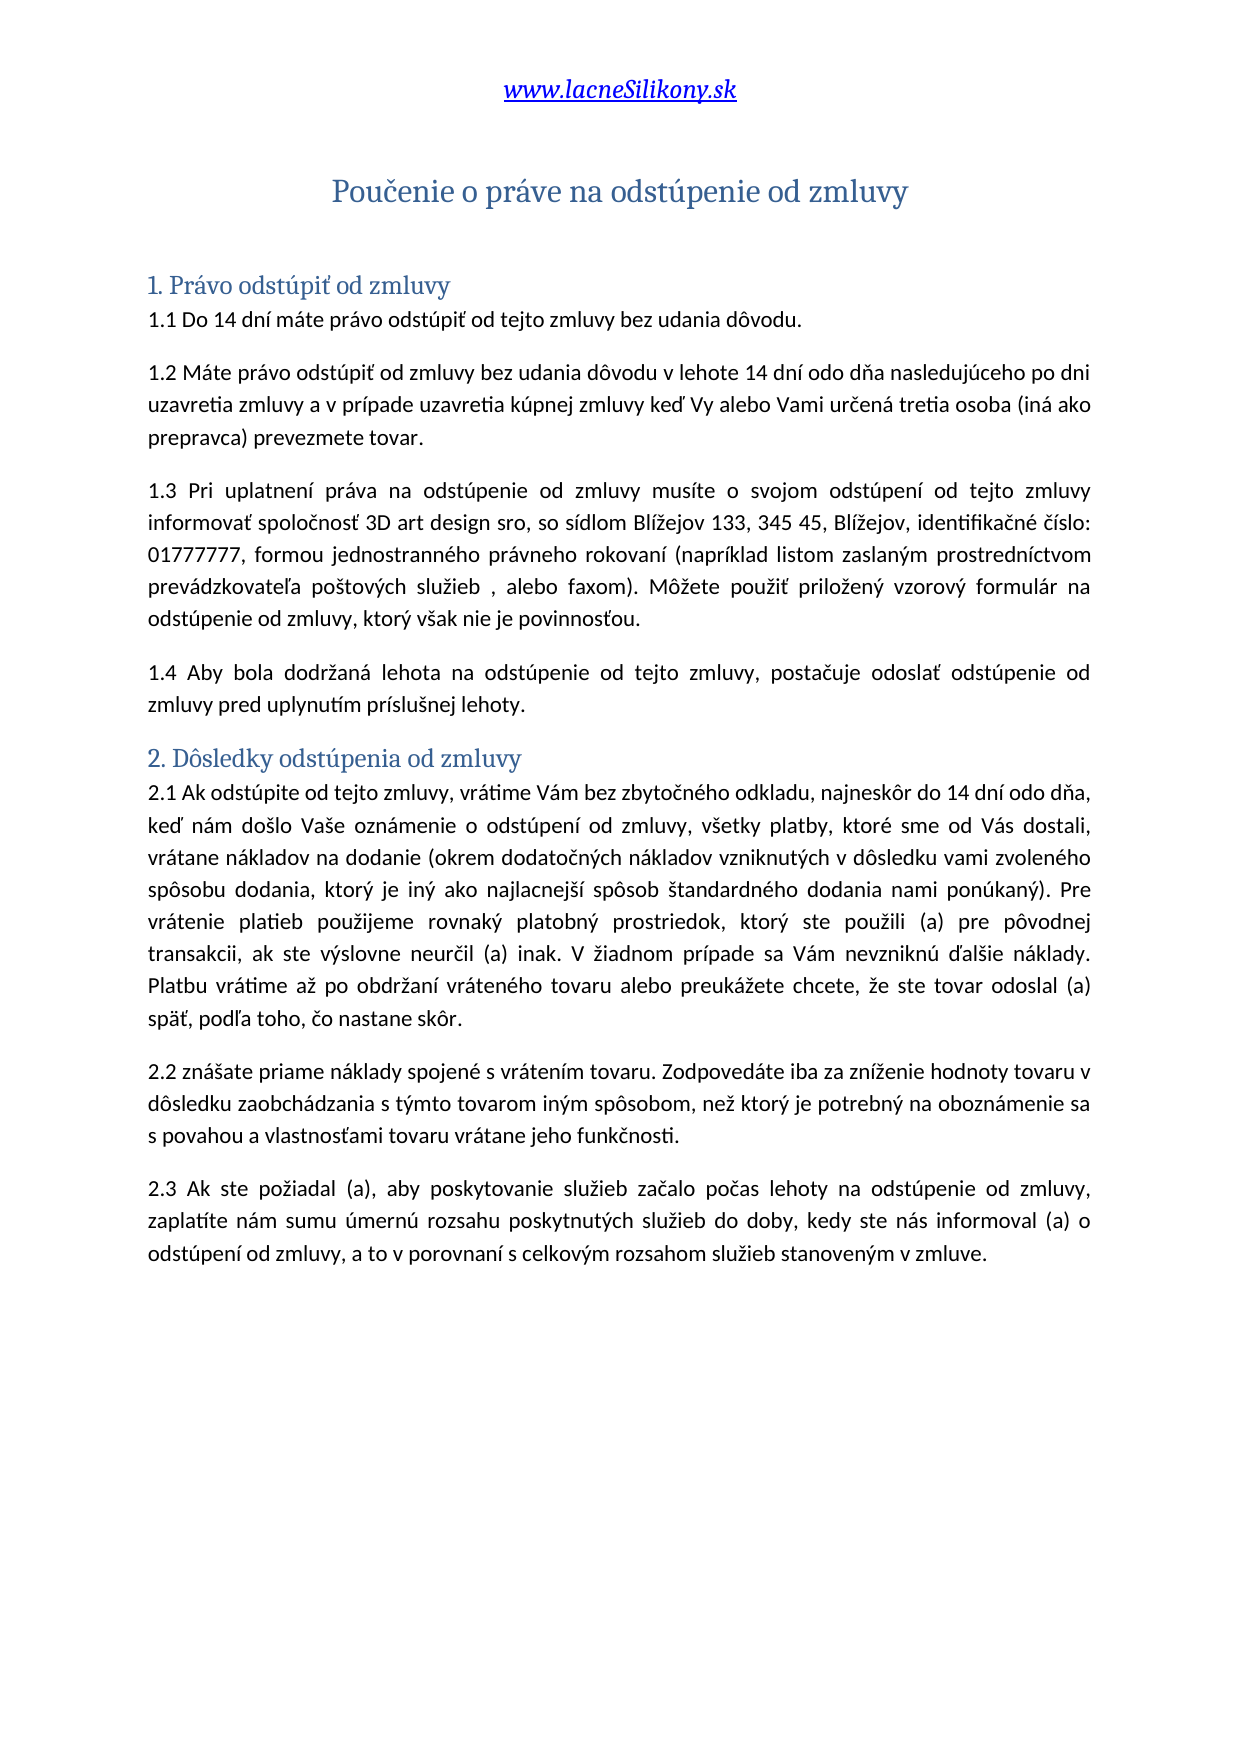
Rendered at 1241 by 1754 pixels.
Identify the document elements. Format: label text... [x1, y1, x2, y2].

text 1.1 Do 14 dní máte právo odstúpiť od tejto zmluvy bez udania dôvodu. [148, 305, 1093, 333]
subtitle 1. Právo odstúpiť od zmluvy [148, 270, 1093, 301]
text 2.2 znášate priame náklady spojené s vrátením tovaru. Zodpovedáte iba za zníženie hodnoty tovaru v dôsledku zaobchádzania s týmto tovarom iným spôsobom, než ktorý je potrebný na oboznámenie sa s povahou a vlastnosťami tovaru vrátane jeho funkčnosti. [148, 1057, 1093, 1149]
text 1.3 Pri uplatnení práva na odstúpenie od zmluvy musíte o svojom odstúpení od tejto zmluvy informovať spoločnosť 3D art design sro, so sídlom Blížejov 133, 345 45, Blížejov, identifikačné číslo: 01777777, formou jednostranného právneho rokovaní (napríklad listom zaslaným prostredníctvom prevádzkovateľa poštových služieb , alebo faxom). Môžete použiť priložený vzorový formulár na odstúpenie od zmluvy, ktorý však nie je povinnosťou. [148, 476, 1093, 633]
subtitle 2. Dôsledky odstúpenia od zmluvy [148, 743, 1093, 774]
text 1.2 Máte právo odstúpiť od zmluvy bez udania dôvodu v lehote 14 dní odo dňa nasledujúceho po dni uzavretia zmluvy a v prípade uzavretia kúpnej zmluvy keď Vy alebo Vami určená tretia osoba (iná ako prepravca) prevezmete tovar. [148, 358, 1093, 451]
text 2.3 Ak ste požiadal (a), aby poskytovanie služieb začalo počas lehoty na odstúpenie od zmluvy, zaplatíte nám sumu úmernú rozsahu poskytnutých služieb do doby, kedy ste nás informoval (a) o odstúpení od zmluvy, a to v porovnaní s celkovým rozsahom služieb stanoveným v zmluve. [148, 1174, 1093, 1267]
subtitle Poučenie o práve na odstúpenie od zmluvy [148, 173, 1093, 211]
text 2.1 Ak odstúpite od tejto zmluvy, vrátime Vám bez zbytočného odkladu, najneskôr do 14 dní odo dňa, keď nám došlo Vaše oznámenie o odstúpení od zmluvy, všetky platby, ktoré sme od Vás dostali, vrátane nákladov na dodanie (okrem dodatočných nákladov vzniknutých v dôsledku vami zvoleného spôsobu dodania, ktorý je iný ako najlacnejší spôsob štandardného dodania nami ponúkaný). Pre vrátenie platieb použijeme rovnaký platobný prostriedok, ktorý ste použili (a) pre pôvodnej transakcii, ak ste výslovne neurčil (a) inak. V žiadnom prípade sa Vám nevzniknú ďalšie náklady. Platbu vrátime až po obdržaní vráteného tovaru alebo preukážete chcete, že ste tovar odoslal (a) späť, podľa toho, čo nastane skôr. [148, 778, 1093, 1032]
text 1.4 Aby bola dodržaná lehota na odstúpenie od tejto zmluvy, postačuje odoslať odstúpenie od zmluvy pred uplynutím príslušnej lehoty. [148, 658, 1093, 718]
